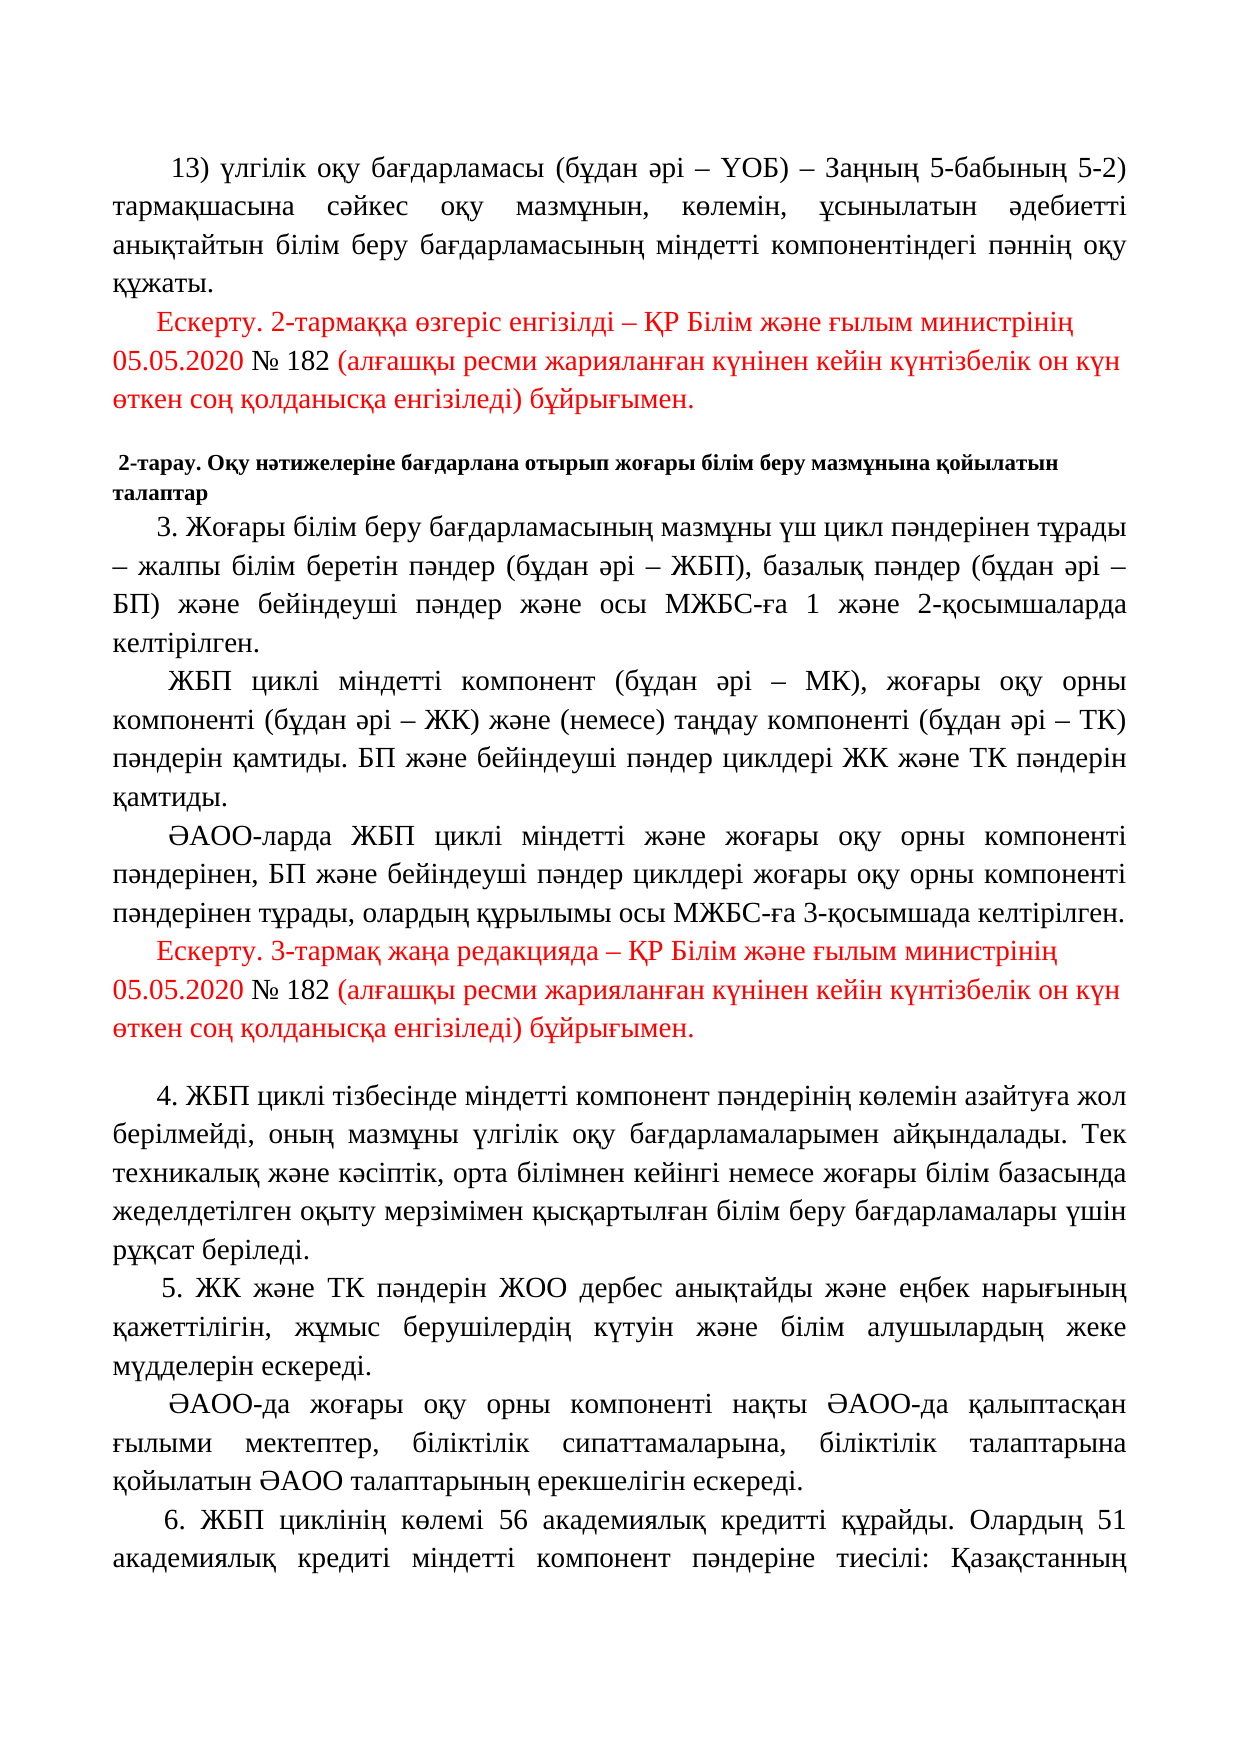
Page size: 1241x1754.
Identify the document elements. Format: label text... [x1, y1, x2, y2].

text Ескерту. 3-тармақ жаңа редакцияда – ҚР Білім және ғылым министрінің 05.05.2020 № 182 (алғашқы ресми жарияланған күнінен кейін күнтізбелік он күн өткен соң қолданысқа енгізіледі) бұйрығымен. [112, 933, 1128, 1074]
text 5. ЖК және ТК пәндерін ЖОО дербес анықтайды және еңбек нарығының қажеттілігін, жұмыс берушілердің күтуін және білім алушылардың жеке мүдделерін ескереді. [112, 1271, 1128, 1381]
text ӘАОО-ларда ЖБП циклі міндетті және жоғары оқу орны компоненті пәндерінен, БП және бейіндеуші пәндер циклдері жоғары оқу орны компоненті пәндерінен тұрады, олардың құрылымы осы МЖБС-ға 3-қосымшада келтірілген. [112, 818, 1128, 928]
text 3. Жоғары білім беру бағдарламасының мазмұны үш цикл пәндерінен тұрады – жалпы білім беретін пәндер (бұдан әрі – ЖБП), базалық пәндер (бұдан әрі – БП) және бейіндеуші пәндер және осы МЖБС-ға 1 және 2-қосымшаларда келтірілген. [112, 509, 1128, 658]
text 2-тарау. Оқу нәтижелеріне бағдарлана отырып жоғары білім беру мазмұнына қойылатын талаптар [112, 449, 1128, 505]
text 4. ЖБП циклі тізбесінде міндетті компонент пәндерінің көлемін азайтуға жол берілмейді, оның мазмұны үлгілік оқу бағдарламаларымен айқындалады. Тек техникалық және кәсіптік, орта білімнен кейінгі немесе жоғары білім базасында жеделдетілген оқыту мерзімімен қысқартылған білім беру бағдарламалары үшін рұқсат беріледі. [112, 1078, 1128, 1266]
text ӘАОО-да жоғары оқу орны компоненті нақты ӘАОО-да қалыптасқан ғылыми мектептер, біліктілік сипаттамаларына, біліктілік талаптарына қойылатын ӘАОО талаптарының ерекшелігін ескереді. [112, 1386, 1128, 1497]
text Ескерту. 2-тармаққа өзгеріс енгізілді – ҚР Білім және ғылым министрінің 05.05.2020 № 182 (алғашқы ресми жарияланған күнінен кейін күнтізбелік он күн өткен соң қолданысқа енгізіледі) бұйрығымен. [112, 304, 1128, 445]
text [112, 1502, 1128, 1574]
text ЖБП циклі міндетті компонент (бұдан әрі – МК), жоғары оқу орны компоненті (бұдан әрі – ЖК) және (немесе) таңдау компоненті (бұдан әрі – ТК) пәндерін қамтиды. БП және бейіндеуші пәндер циклдері ЖК және ТК пәндерін қамтиды. [112, 663, 1128, 813]
text 13) үлгілік оқу бағдарламасы (бұдан әрі – ҮОБ) – Заңның 5-бабының 5-2) тармақшасына сәйкес оқу мазмұнын, көлемін, ұсынылатын әдебиетті анықтайтын білім беру бағдарламасының міндетті компонентіндегі пәннің оқу құжаты. [112, 150, 1128, 299]
